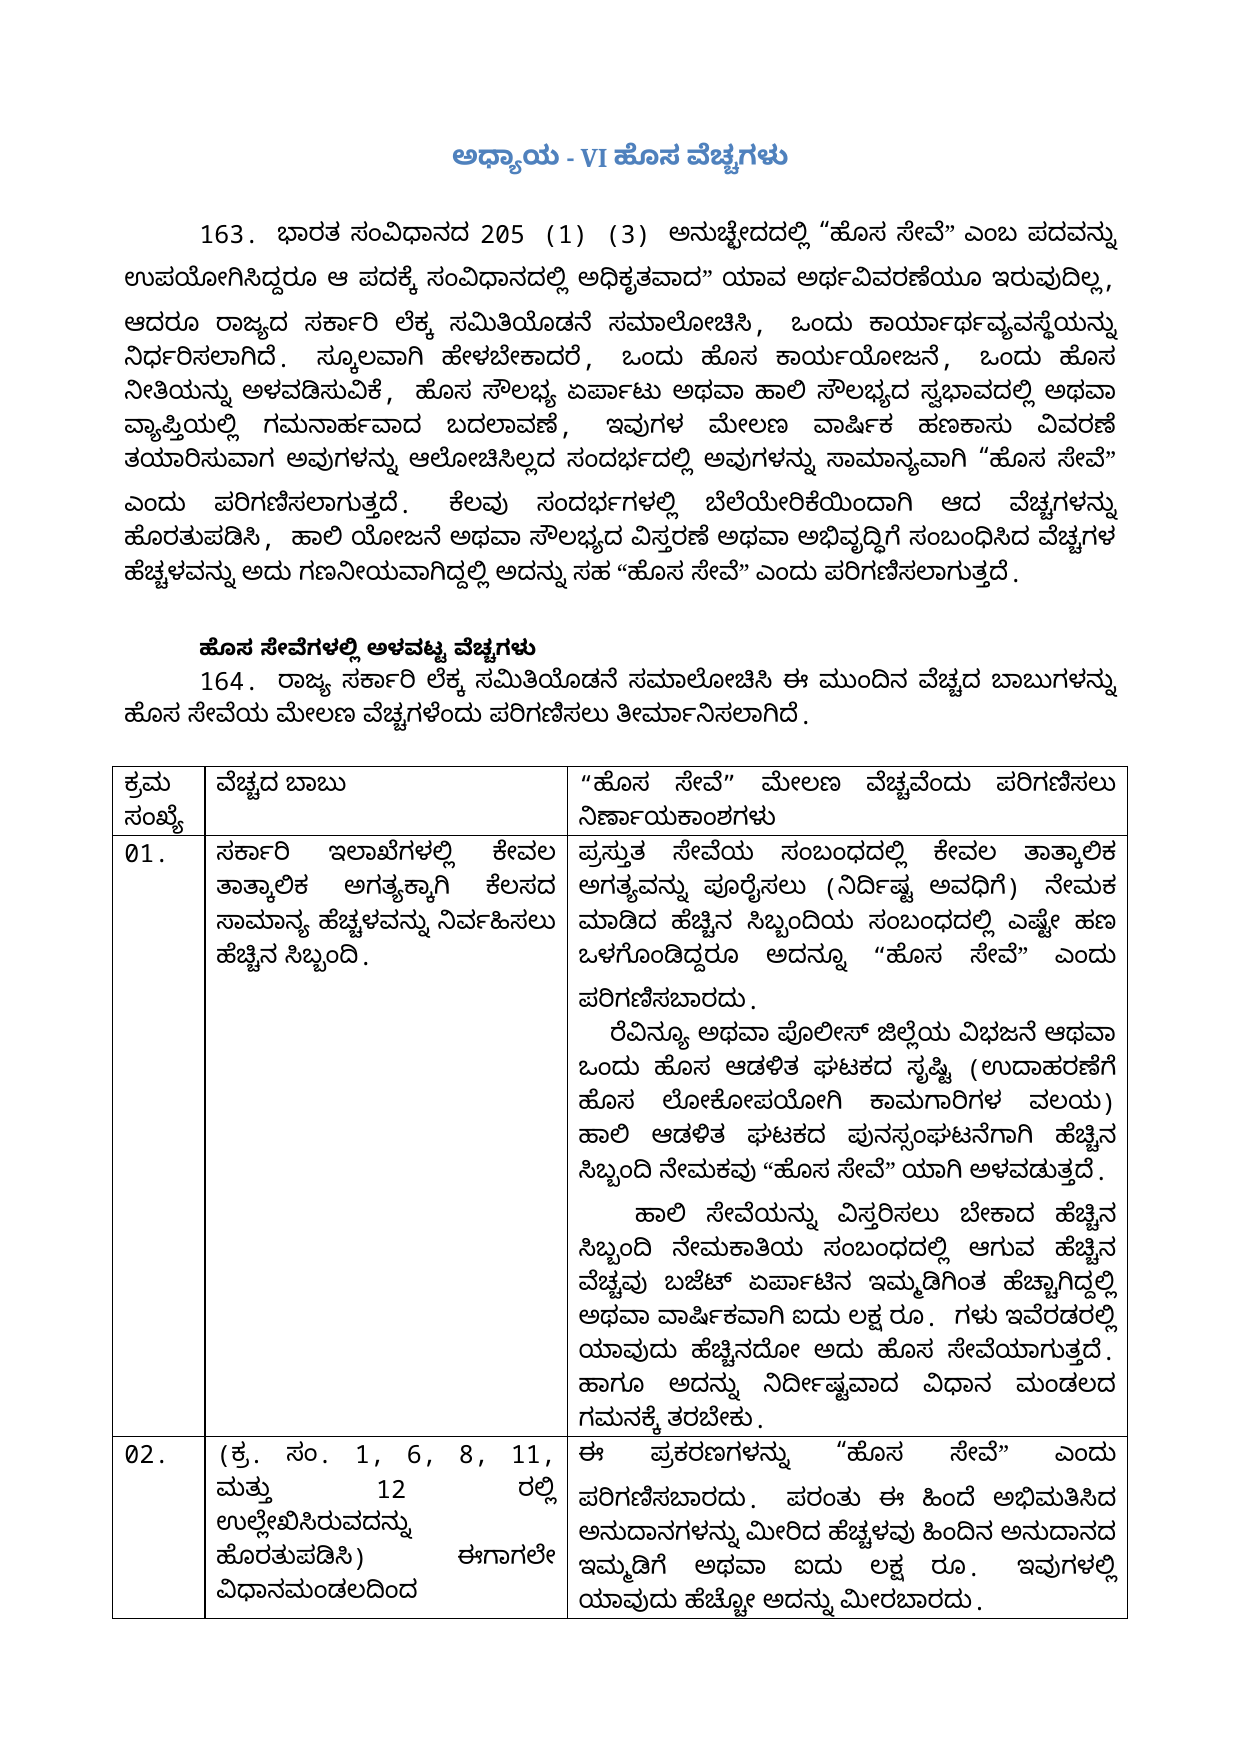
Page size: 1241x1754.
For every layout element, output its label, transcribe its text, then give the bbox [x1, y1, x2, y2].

subtitle ಅಧ್ಯಾಯ - VI ಹೊಸ ವೆಚ್ಚಗಳು [124, 139, 1116, 176]
text ಹೊಸ ಸೇವೆಗಳಲ್ಲಿ ಅಳವಟ್ಟ ವೆಚ್ಚಗಳು [124, 634, 1116, 664]
table_cell 02. [113, 1437, 204, 1618]
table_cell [206, 1437, 567, 1618]
table_cell 01. [113, 836, 204, 1436]
table_header ವೆಚ್ಚದ ಬಾಬು [206, 767, 567, 835]
text 164. ರಾಜ್ಯ ಸರ್ಕಾರಿ ಲೆಕ್ಕ ಸಮಿತಿಯೊಡನೆ ಸಮಾಲೋಚಿಸಿ ಈ ಮುಂದಿನ ವೆಚ್ಚದ ಬಾಬುಗಳನ್ನು ಹೊಸ ಸೇವೆಯ ಮೇಲಣ ವೆಚ್ಚಗಳೆಂದು ಪರಿಗಣಿಸಲು ತೀರ್ಮಾನಿಸಲಾಗಿದೆ. [124, 664, 1116, 732]
table_header “ಹೊಸ ಸೇವೆ” ಮೇಲಣ ವೆಚ್ಚವೆಂದು ಪರಿಗಣಿಸಲು ನಿರ್ಣಾಯಕಾಂಶಗಳು [568, 767, 1127, 835]
table_cell ಸರ್ಕಾರಿ ಇಲಾಖೆಗಳಲ್ಲಿ ಕೇವಲ ತಾತ್ಕಾಲಿಕ ಅಗತ್ಯಕ್ಕಾಗಿ ಕೆಲಸದ ಸಾಮಾನ್ಯ ಹೆಚ್ಚಳವನ್ನು ನಿರ್ವಹಿಸಲು ಹೆಚ್ಚಿನ ಸಿಬ್ಬಂದಿ. [206, 836, 567, 1436]
table_cell ಪ್ರಸ್ತುತ ಸೇವೆಯ ಸಂಬಂಧದಲ್ಲಿ ಕೇವಲ ತಾತ್ಕಾಲಿಕ ಅಗತ್ಯವನ್ನು ಪೂರೈಸಲು (ನಿರ್ದಿಷ್ಟ ಅವಧಿಗೆ) ನೇಮಕ ಮಾಡಿದ ಹೆಚ್ಚಿನ ಸಿಬ್ಬಂದಿಯ ಸಂಬಂಧದಲ್ಲಿ ಎಷ್ಟೇ ಹಣ ಒಳಗೊಂಡಿದ್ದರೂ ಅದನ್ನೂ “ಹೊಸ ಸೇವೆ” ಎಂದು ಪರಿಗಣಿಸಬಾರದು. ರೆವಿನ್ಯೂ ಅಥವಾ ಪೊಲೀಸ್‌ ಜಿಲ್ಲೆಯ ವಿಭಜನೆ ಆಥವಾ ಒಂದು ಹೊಸ ಆಡಳಿತ ಘಟಕದ ಸೃಷ್ಟಿ (ಉದಾಹರಣೆಗೆ ಹೊಸ ಲೋಕೋಪಯೋಗಿ ಕಾಮಗಾರಿಗಳ ವಲಯ) ಹಾಲಿ ಆಡಳಿತ ಘಟಕದ ಪುನಸ್ಸಂಘಟನೆಗಾಗಿ ಹೆಚ್ಚಿನ ಸಿಬ್ಬಂದಿ ನೇಮಕವು “ಹೊಸ ಸೇವೆ” ಯಾಗಿ ಅಳವಡುತ್ತದೆ. ಹಾಲಿ ಸೇವೆಯನ್ನು ವಿಸ್ತರಿಸಲು ಬೇಕಾದ ಹೆಚ್ಚಿನ ಸಿಬ್ಬಂದಿ ನೇಮಕಾತಿಯ ಸಂಬಂಧದಲ್ಲಿ ಆಗುವ ಹೆಚ್ಚಿನ ವೆಚ್ಚವು ಬಜೆಟ್ ಏರ್ಪಾಟಿನ ಇಮ್ಮಡಿಗಿಂತ ಹೆಚ್ಚಾಗಿದ್ದಲ್ಲಿ ಅಥವಾ ವಾರ್ಷಿಕವಾಗಿ ಐದು ಲಕ್ಷ ರೂ. ಗಳು ಇವೆರಡರಲ್ಲಿ ಯಾವುದು ಹೆಚ್ಚಿನದೋ ಅದು ಹೊಸ ಸೇವೆಯಾಗುತ್ತದೆ. ಹಾಗೂ ಅದನ್ನು ನಿರ್ದೀಷ್ಟವಾದ ವಿಧಾನ ಮಂಡಲದ ಗಮನಕ್ಕೆ ತರಬೇಕು. [568, 836, 1127, 1436]
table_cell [568, 1437, 1127, 1618]
text 163. ಭಾರತ ಸಂವಿಧಾನದ 205 (1) (3) ಅನುಚ್ಛೇದದಲ್ಲಿ “ಹೊಸ ಸೇವೆ” ಎಂಬ ಪದವನ್ನು ಉಪಯೋಗಿಸಿದ್ದರೂ ಆ ಪದಕ್ಕೆ ಸಂವಿಧಾನದಲ್ಲಿ ಅಧಿಕೃತವಾದ” ಯಾವ ಅರ್ಥವಿವರಣೆಯೂ ಇರುವುದಿಲ್ಲ, ಆದರೂ ರಾಜ್ಯದ ಸರ್ಕಾರಿ ಲೆಕ್ಕ ಸಮಿತಿಯೊಡನೆ ಸಮಾಲೋಚಿಸಿ, ಒಂದು ಕಾರ್ಯಾರ್ಥವ್ಯವಸ್ಥೆಯನ್ನು ನಿರ್ಧರಿಸಲಾಗಿದೆ. ಸ್ಕೂಲವಾಗಿ ಹೇಳಬೇಕಾದರೆ, ಒಂದು ಹೊಸ ಕಾರ್ಯಯೋಜನೆ, ಒಂದು ಹೊಸ ನೀತಿಯನ್ನು ಅಳವಡಿಸುವಿಕೆ, ಹೊಸ ಸೌಲಭ್ಯ ಏರ್ಪಾಟು ಅಥವಾ ಹಾಲಿ ಸೌಲಭ್ಯದ ಸ್ವಭಾವದಲ್ಲಿ ಅಥವಾ ವ್ಯಾಪ್ತಿಯಲ್ಲಿ ಗಮನಾರ್ಹವಾದ ಬದಲಾವಣೆ, ಇವುಗಳ ಮೇಲಣ ವಾರ್ಷಿಕ ಹಣಕಾಸು ವಿವರಣೆ ತಯಾರಿಸುವಾಗ ಅವುಗಳನ್ನು ಆಲೋಚಿಸಿಲ್ಲದ ಸಂದರ್ಭದಲ್ಲಿ ಅವುಗಳನ್ನು ಸಾಮಾನ್ಯವಾಗಿ “ಹೊಸ ಸೇವೆ” ಎಂದು ಪರಿಗಣಿಸಲಾಗುತ್ತದೆ. ಕೆಲವು ಸಂದರ್ಭಗಳಲ್ಲಿ ಬೆಲೆಯೇರಿಕೆಯಿಂದಾಗಿ ಆದ ವೆಚ್ಚಗಳನ್ನು ಹೊರತುಪಡಿಸಿ, ಹಾಲಿ ಯೋಜನೆ ಅಥವಾ ಸೌಲಭ್ಯದ ವಿಸ್ತರಣೆ ಅಥವಾ ಅಭಿವೃದ್ಧಿಗೆ ಸಂಬಂಧಿಸಿದ ವೆಚ್ಚಗಳ ಹೆಚ್ಚಳವನ್ನು ಅದು ಗಣನೀಯವಾಗಿದ್ದಲ್ಲಿ ಅದನ್ನು ಸಹ “ಹೊಸ ಸೇವೆ” ಎಂದು ಪರಿಗಣಿಸಲಾಗುತ್ತದೆ. [124, 217, 1116, 600]
table_header ಕ್ರಮ ಸಂಖ್ಯೆ [113, 767, 204, 835]
